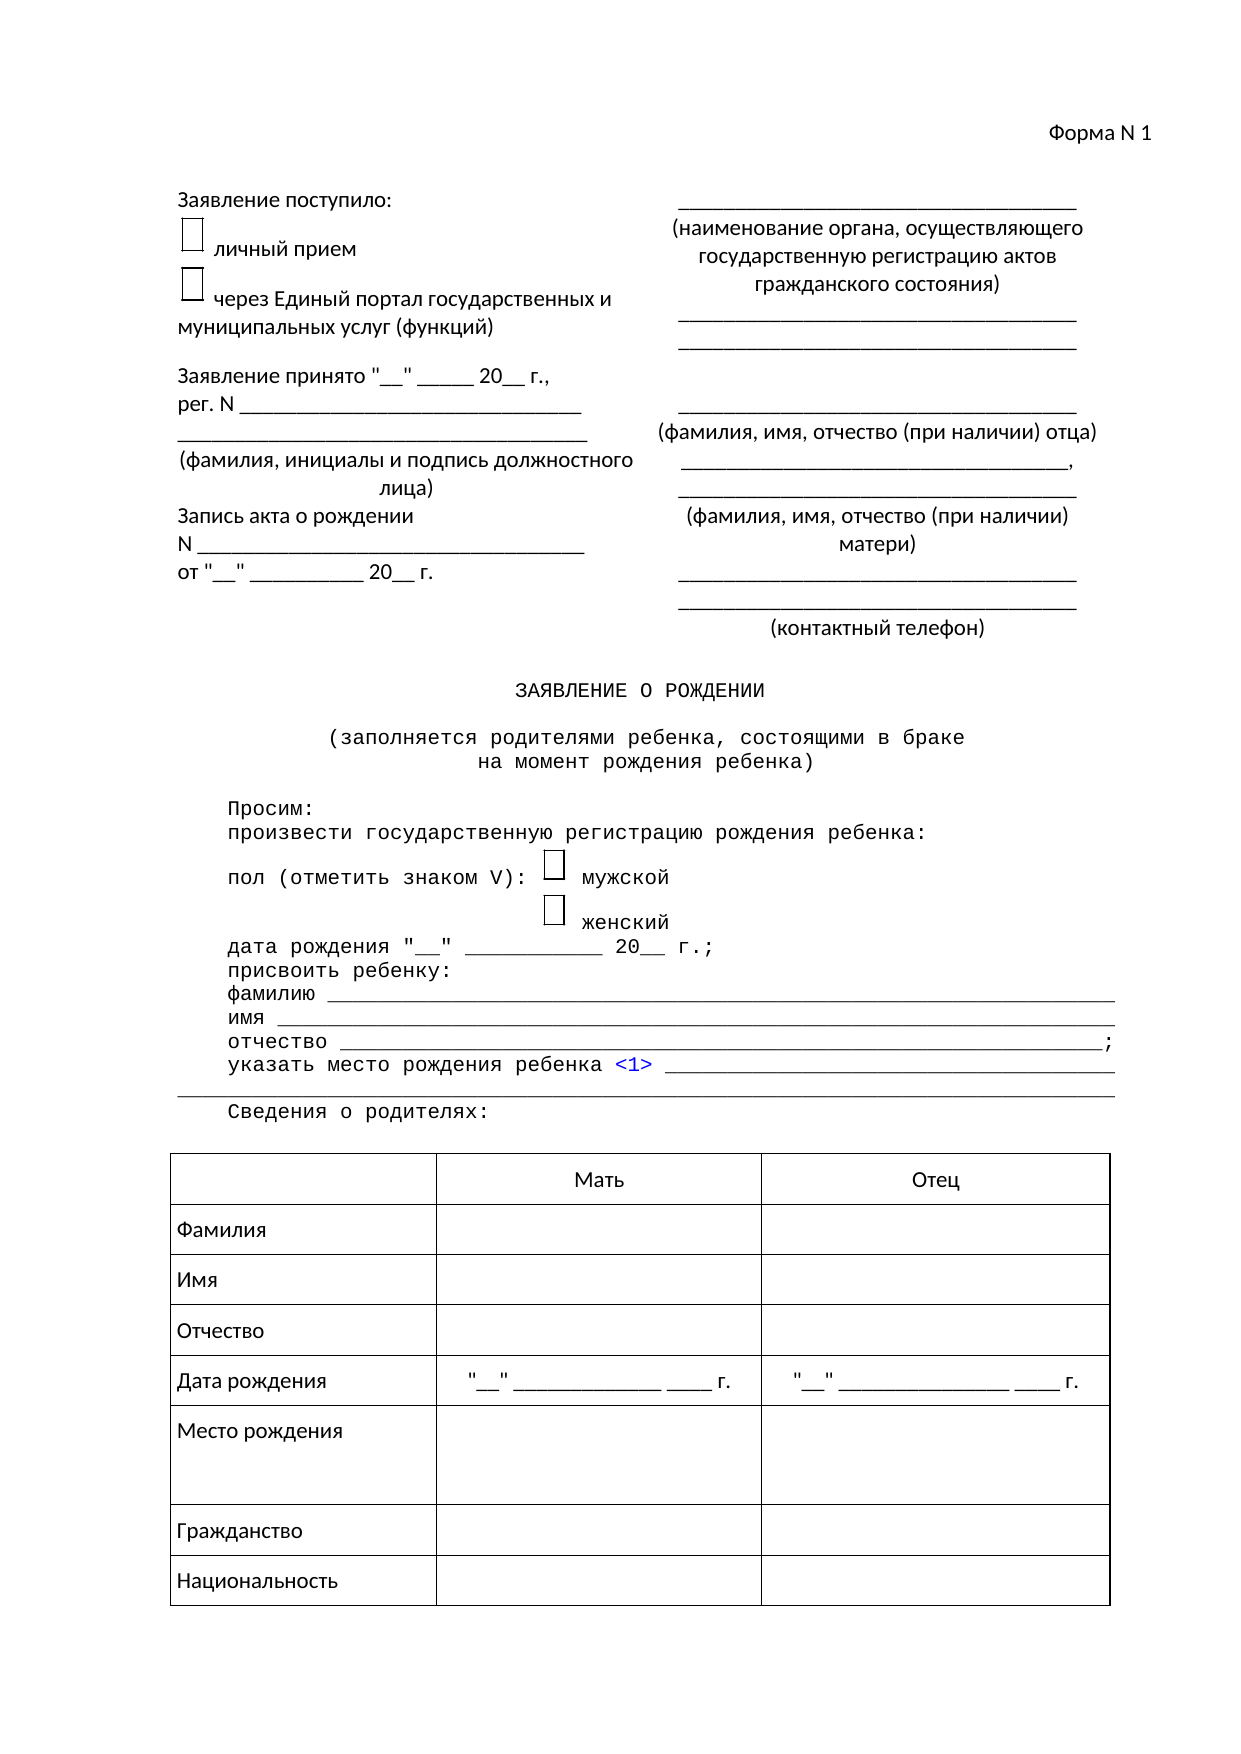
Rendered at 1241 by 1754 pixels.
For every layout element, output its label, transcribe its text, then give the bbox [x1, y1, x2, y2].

text присвоить ребенку: [177, 960, 1152, 983]
table_header ___________________________________ (наименование органа, осуществляющего государственную регистрацию актов гражданского состояния) ___________________________________ ___________________________________ [642, 174, 1113, 378]
text отчество _____________________________________________________________; [177, 1031, 1152, 1054]
text фамилию _______________________________________________________________ [177, 983, 1152, 1007]
table_cell [762, 1305, 1109, 1354]
table_cell Гражданство [171, 1505, 436, 1555]
table_cell Место рождения [171, 1406, 436, 1455]
table_cell [437, 1205, 761, 1254]
text Просим: [177, 798, 1152, 822]
table_cell [762, 1205, 1109, 1254]
table_cell [437, 1455, 761, 1504]
table_cell [437, 1406, 761, 1455]
text (заполняется родителями ребенка, состоящими в браке [177, 727, 1152, 751]
text на момент рождения ребенка) [177, 751, 1152, 774]
text ЗАЯВЛЕНИЕ О РОЖДЕНИИ [177, 680, 1152, 703]
text Сведения о родителях: [177, 1102, 1152, 1125]
table_cell [762, 1255, 1109, 1304]
table_cell [762, 1556, 1109, 1605]
table_cell [437, 1305, 761, 1354]
table_cell Отчество [171, 1305, 436, 1354]
table_header Заявление поступило: личный прием через Единый портал государственных и муниципальных услуг (функций) [171, 174, 642, 350]
text ___________________________________________________________________________ [177, 1078, 1152, 1102]
table_cell [437, 1255, 761, 1304]
text дата рождения "__" ___________ 20__ г.; [177, 936, 1152, 960]
table_cell [437, 1556, 761, 1605]
table_cell Заявление принято "__" _____ 20__ г., рег. N ______________________________ ____________________________________ (фамилия, инициалы и подпись должностного лица) Запись акта о рождении N __________________________________ от "__" __________ 20__ г. [171, 350, 642, 652]
table_cell Дата рождения [171, 1356, 436, 1405]
table_cell ___________________________________ (фамилия, имя, отчество (при наличии) отца) __________________________________, ___________________________________ (фамилия, имя, отчество (при наличии) матери) ___________________________________ ___________________________________ (контактный телефон) [642, 379, 1113, 652]
table_cell Национальность [171, 1556, 436, 1605]
text указать место рождения ребенка <1> ____________________________________ [177, 1054, 1152, 1078]
table_cell "__" _____________ ____ г. [437, 1356, 761, 1405]
table_header [171, 1154, 436, 1203]
table_cell [171, 1455, 436, 1504]
table_cell [762, 1505, 1109, 1555]
table_header Мать [437, 1154, 761, 1203]
text женский [177, 891, 1152, 936]
text произвести государственную регистрацию рождения ребенка: [177, 822, 1152, 845]
text пол (отметить знаком V): мужской [177, 845, 1152, 891]
table_cell [437, 1505, 761, 1555]
table_cell [762, 1406, 1109, 1455]
text Форма N 1 [177, 118, 1152, 146]
table_cell "__" _______________ ____ г. [762, 1356, 1109, 1405]
text имя ___________________________________________________________________ [177, 1007, 1152, 1031]
table_cell [762, 1455, 1109, 1504]
table_header Отец [762, 1154, 1109, 1203]
table_cell Фамилия [171, 1205, 436, 1254]
table_cell Имя [171, 1255, 436, 1304]
